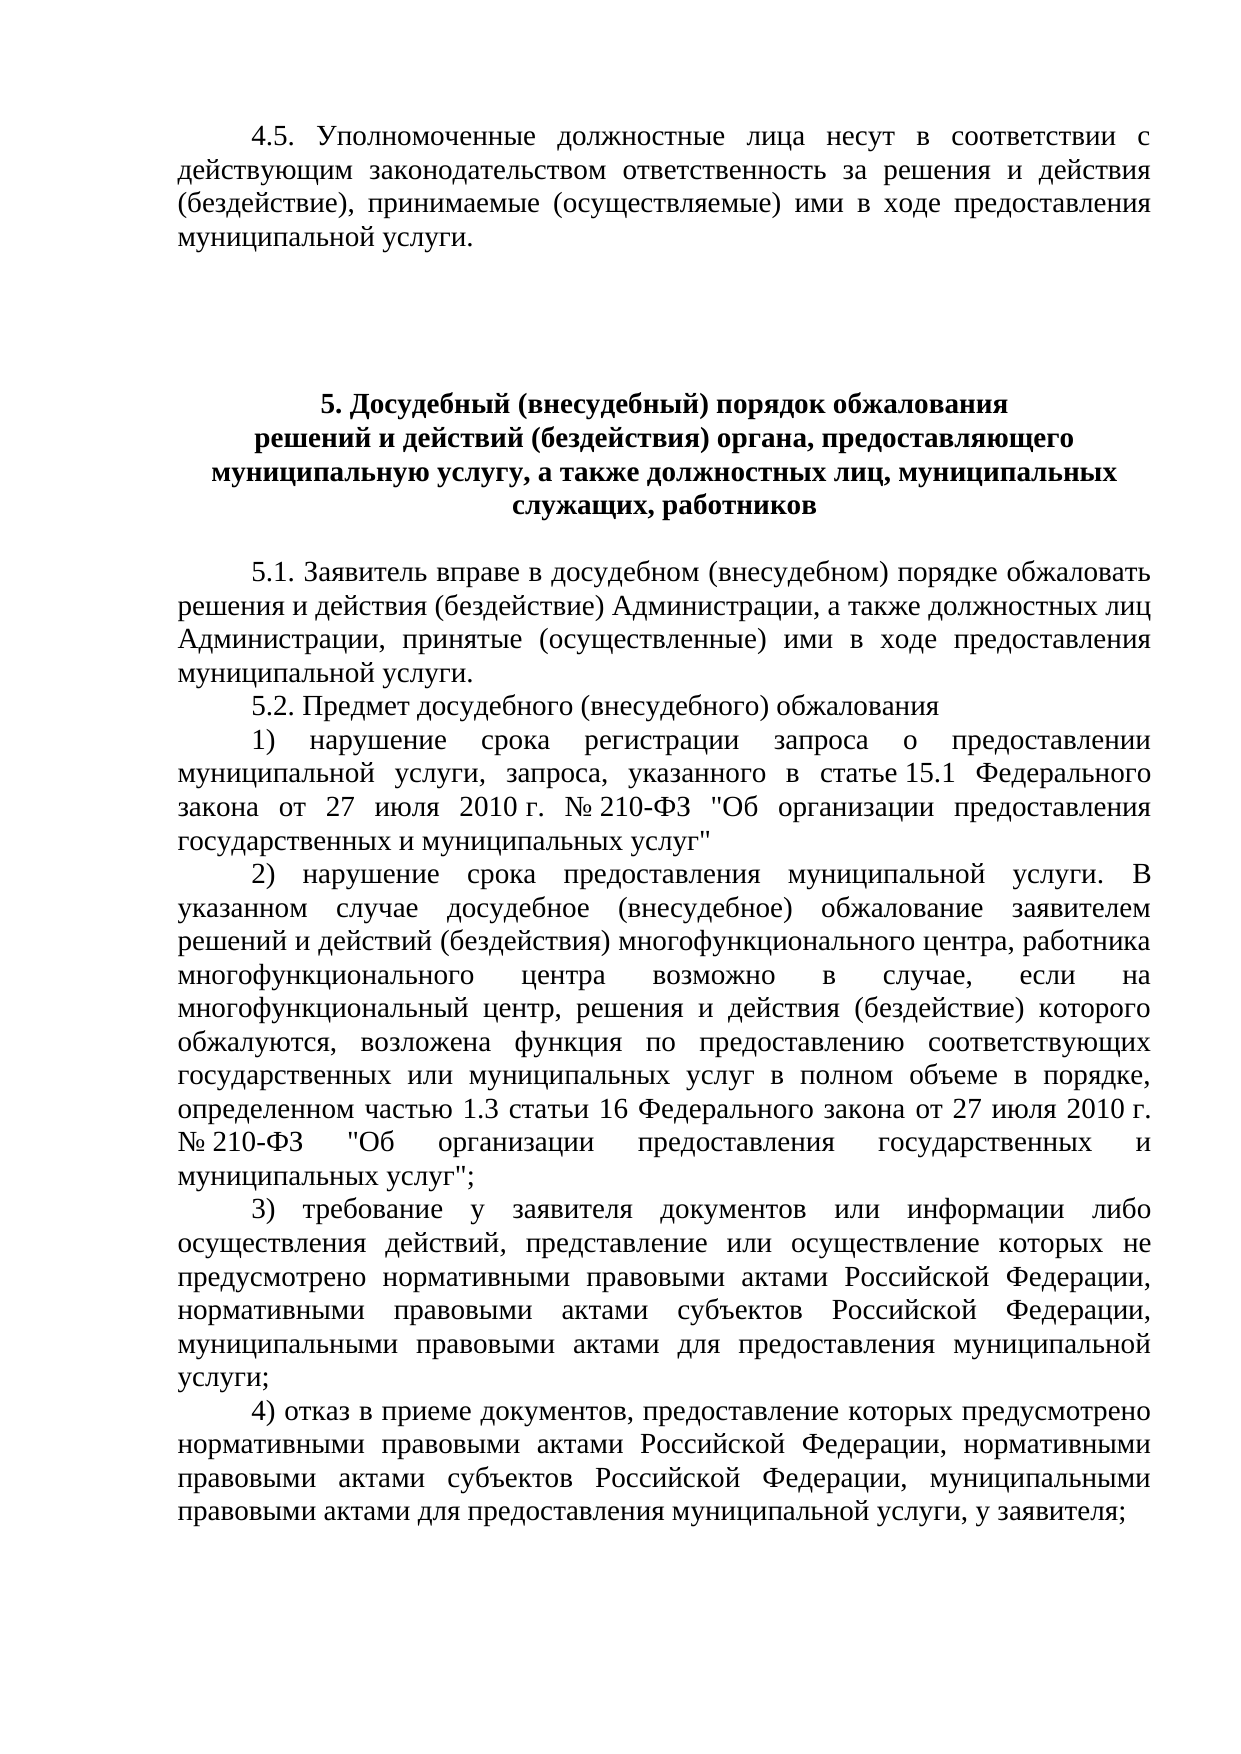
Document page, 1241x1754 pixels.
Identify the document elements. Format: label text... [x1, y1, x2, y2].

text 4.5. Уполномоченные должностные лица несут в соответствии с действующим законодательством ответственность за решения и действия (бездействие), принимаемые (осуществляемые) ими в ходе предоставления муниципальной услуги. [177, 118, 1152, 252]
text решений и действий (бездействия) органа, предоставляющего муниципальную услугу, а также должностных лиц, муниципальных служащих, работников [177, 420, 1152, 521]
text 4) отказ в приеме документов, предоставление которых предусмотрено нормативными правовыми актами Российской Федерации, нормативными правовыми актами субъектов Российской Федерации, муниципальными правовыми актами для предоставления муниципальной услуги, у заявителя; [177, 1393, 1152, 1527]
text 5. Досудебный (внесудебный) порядок обжалования [177, 387, 1152, 420]
text 5.2. Предмет досудебного (внесудебного) обжалования [177, 688, 1152, 722]
text 5.1. Заявитель вправе в досудебном (внесудебном) порядке обжаловать решения и действия (бездействие) Администрации, а также должностных лиц Администрации, принятые (осуществленные) ими в ходе предоставления муниципальной услуги. [177, 554, 1152, 688]
text 3) требование у заявителя документов или информации либо осуществления действий, представление или осуществление которых не предусмотрено нормативными правовыми актами Российской Федерации, нормативными правовыми актами субъектов Российской Федерации, муниципальными правовыми актами для предоставления муниципальной услуги; [177, 1192, 1152, 1393]
text 1) нарушение срока регистрации запроса о предоставлении муниципальной услуги, запроса, указанного в статье 15.1 Федерального закона от 27 июля 2010 г. № 210-ФЗ "Об организации предоставления государственных и муниципальных услуг" [177, 722, 1152, 856]
text 2) нарушение срока предоставления муниципальной услуги. В указанном случае досудебное (внесудебное) обжалование заявителем решений и действий (бездействия) многофункционального центра, работника многофункционального центра возможно в случае, если на многофункциональный центр, решения и действия (бездействие) которого обжалуются, возложена функция по предоставлению соответствующих государственных или муниципальных услуг в полном объеме в порядке, определенном частью 1.3 статьи 16 Федерального закона от 27 июля 2010 г. № 210-ФЗ "Об организации предоставления государственных и муниципальных услуг"; [177, 856, 1152, 1192]
